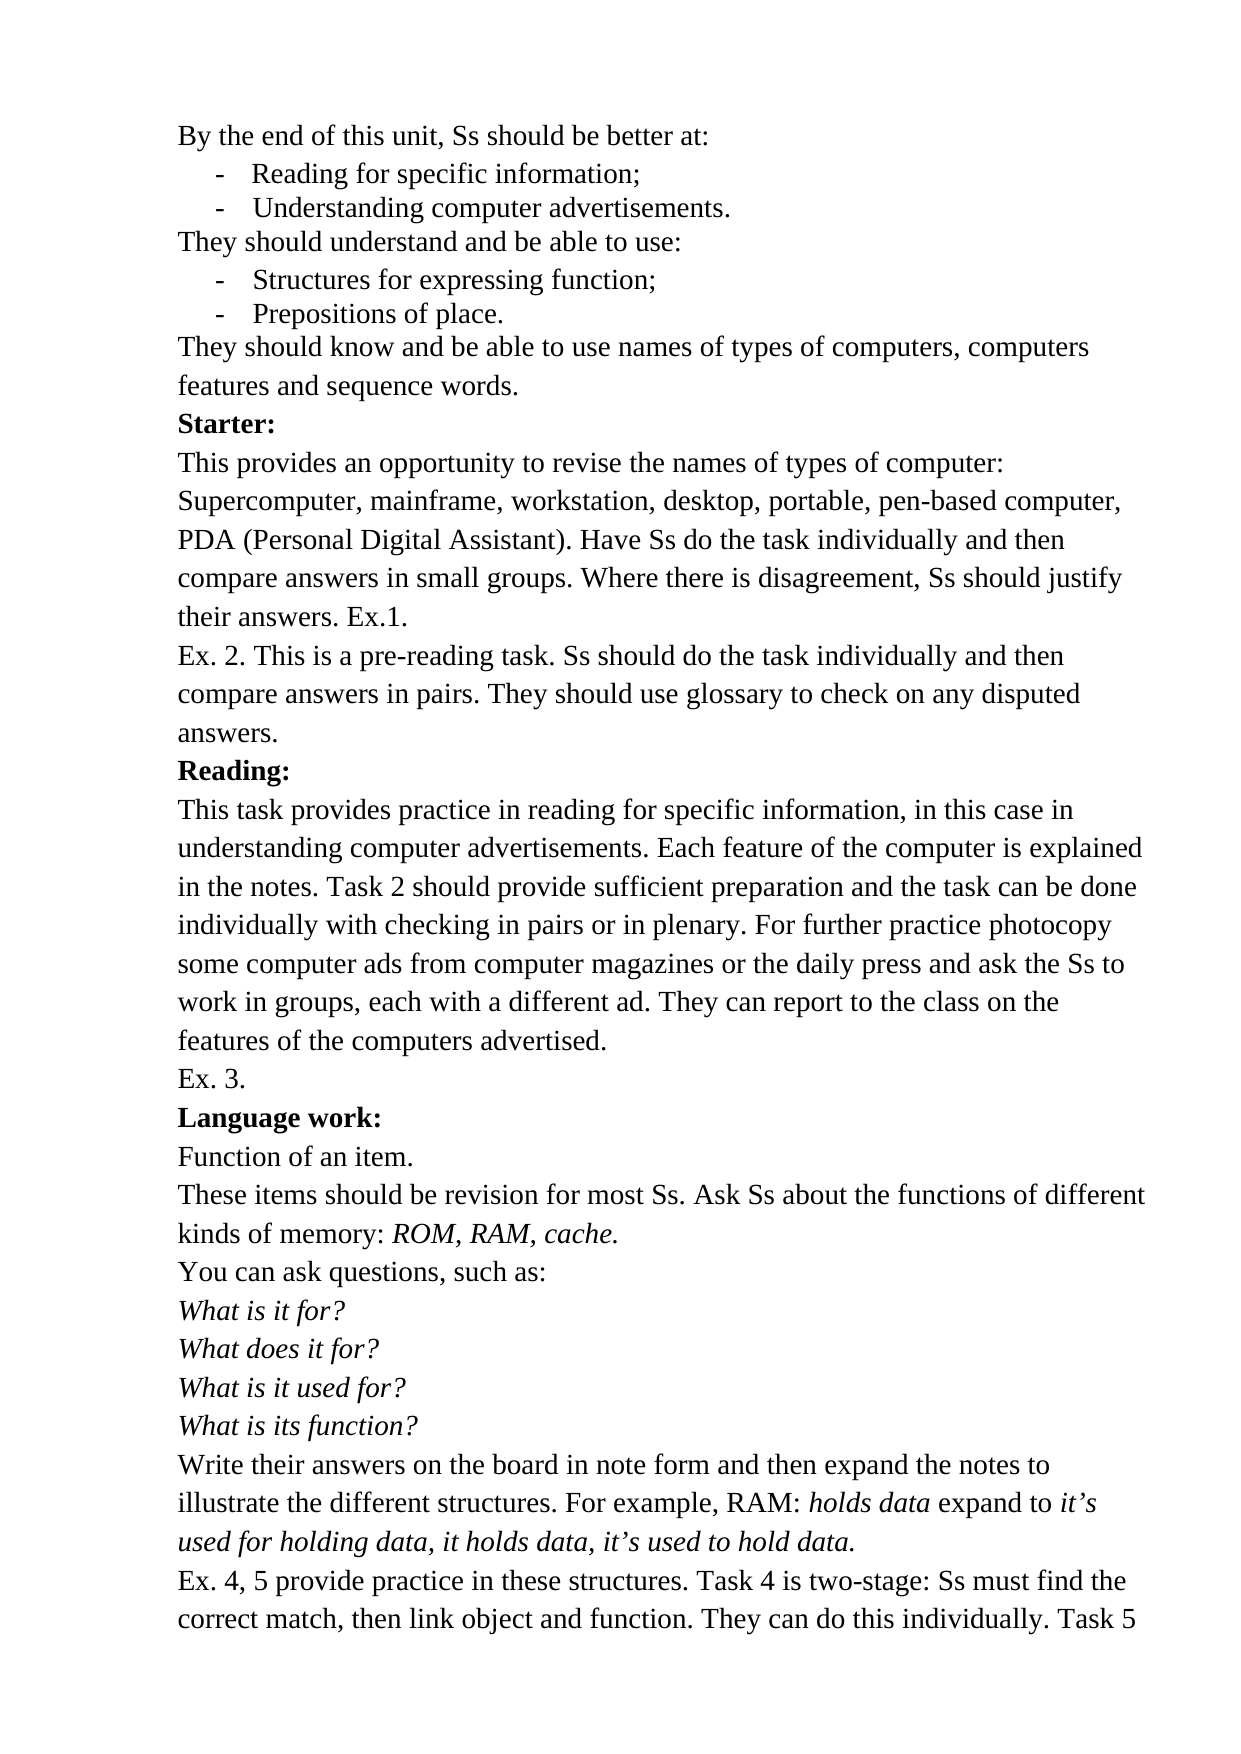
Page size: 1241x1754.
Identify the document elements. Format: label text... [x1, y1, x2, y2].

text What is it for? [177, 1293, 1152, 1326]
list Understanding computer advertisements. [215, 190, 1152, 224]
text Write their answers on the board in note form and then expand the notes to illustrate the different structures. For example, RAM: holds data expand to it’s used for holding data, it holds data, it’s used to hold data. [177, 1447, 1152, 1558]
text Ex. 3. [177, 1062, 1152, 1095]
text Ex. 2. This is a pre-reading task. Ss should do the task individually and then compare answers in pairs. They should use glossary to check on any disputed answers. [177, 638, 1152, 748]
text What is it used for? [177, 1370, 1152, 1403]
text They should understand and be able to use: [177, 224, 1152, 257]
text What is its function? [177, 1408, 1152, 1442]
text Starter: [177, 406, 1152, 440]
text This task provides practice in reading for specific information, in this case in understanding computer advertisements. Each feature of the computer is explained in the notes. Task 2 should provide sufficient preparation and the task can be done individually with checking in pairs or in plenary. For further practice photocopy some computer ads from computer magazines or the daily press and ask the Ss to work in groups, each with a different ad. They can report to the class on the features of the computers advertised. [177, 792, 1152, 1057]
list Reading for specific information; [215, 157, 1152, 190]
text You can ask questions, such as: [177, 1254, 1152, 1288]
text Supercomputer, mainframe, workstation, desktop, portable, pen-based computer, PDA (Personal Digital Assistant). Have Ss do the task individually and then compare answers in small groups. Where there is disagreement, Ss should justify their answers. Ex.1. [177, 483, 1152, 633]
text These items should be revision for most Ss. Ask Ss about the functions of different kinds of memory: ROM, RAM, cache. [177, 1177, 1152, 1249]
text By the end of this unit, Ss should be better at: [177, 118, 1152, 152]
text This provides an opportunity to revise the names of types of computer: [177, 445, 1152, 478]
text What does it for? [177, 1331, 1152, 1365]
text Function of an item. [177, 1139, 1152, 1172]
text They should know and be able to use names of types of computers, computers features and sequence words. [177, 329, 1152, 401]
list Structures for expressing function; [215, 262, 1152, 296]
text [177, 1563, 1152, 1635]
text Language work: [177, 1100, 1152, 1134]
text Reading: [177, 753, 1152, 787]
list Prepositions of place. [215, 296, 1152, 329]
